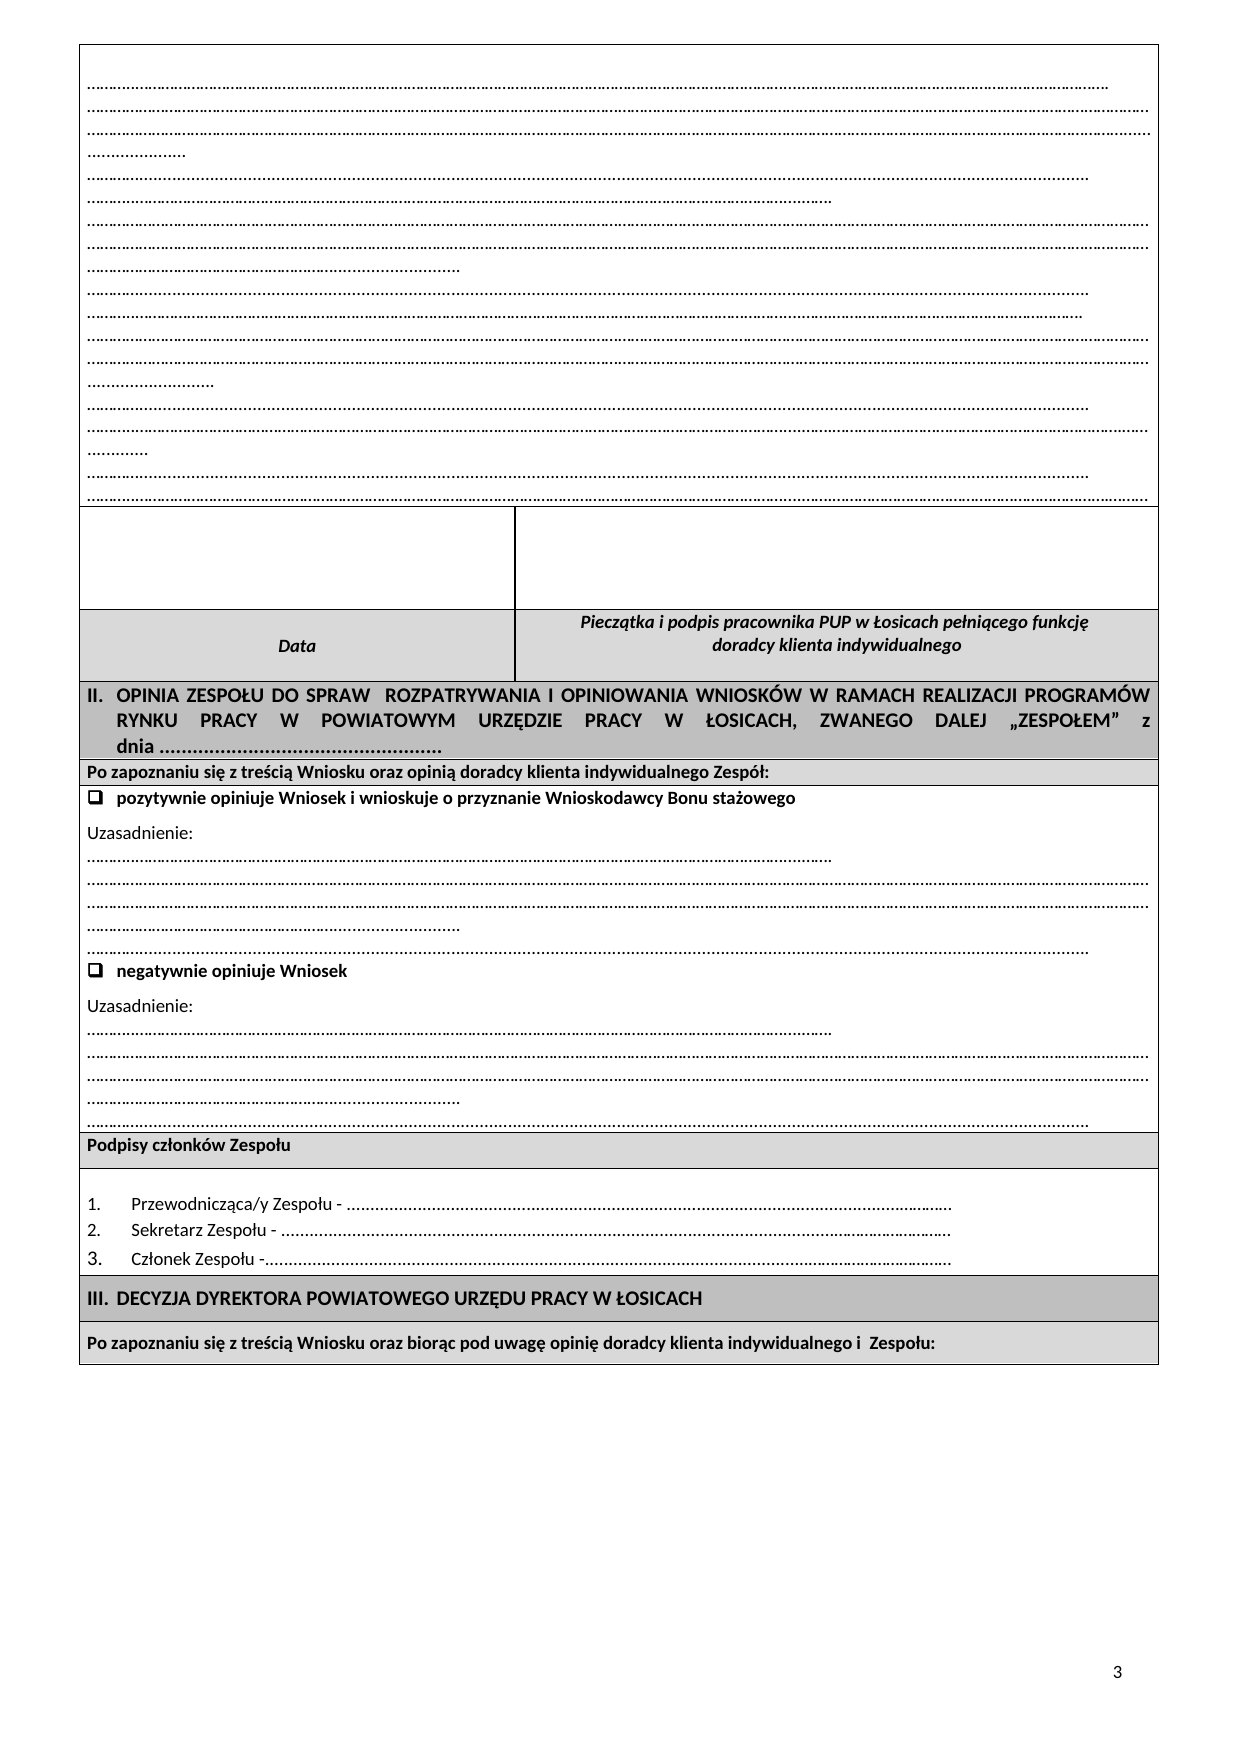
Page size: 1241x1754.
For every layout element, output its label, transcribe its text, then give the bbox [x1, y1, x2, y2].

table_cell DECYZJA DYREKTORA POWIATOWEGO URZĘDU PRACY W ŁOSICACH [80, 1276, 1158, 1321]
table_cell [516, 507, 1158, 609]
table_cell OPINIA ZESPOŁU DO SPRAW ROZPATRYWANIA I OPINIOWANIA WNIOSKÓW W RAMACH REALIZACJI PROGRAMÓW RYNKU PRACY W POWIATOWYM URZĘDZIE PRACY W ŁOSICACH, ZWANEGO DALEJ „ZESPOŁEM” z dnia ................................................... [80, 682, 1158, 758]
table_cell pozytywnie opiniuje Wniosek i wnioskuje o przyznanie Wnioskodawcy Bonu stażowego Uzasadnienie: ………..……………………………………………………………………………………………………………………………………....…….………………………………………………………………………………………………………………………………………………………………………………………………………………………………………………………………………………………………………………………………………………………………………………………………………………………………………………………………………………………………………...........................…………......................................................................................................................................................................................................... negatywnie opiniuje Wniosek Uzasadnienie: ………..……………………………………………………………………………………………………………………………………....…….………………………………………………………………………………………………………………………………………………………………………………………………………………………………………………………………………………………………………………………………………………………………………………………………………………………………………………………………………………………………………...........................…………......................................................................................................................................................................................................... [80, 786, 1158, 1132]
table_cell Podpisy członków Zespołu [80, 1133, 1158, 1168]
table_cell Pieczątka i podpis pracownika PUP w Łosicach pełniącego funkcję doradcy klienta indywidualnego [516, 610, 1158, 681]
table_cell Przewodnicząca/y Zespołu - .....................................................................................................................………… Sekretarz Zespołu - .....................................................................................................................……………………… Członek Zespołu -...................................................................................................................…………………………… [80, 1169, 1158, 1274]
table_cell Po zapoznaniu się z treścią Wniosku oraz biorąc pod uwagę opinię doradcy klienta indywidualnego i Zespołu: [80, 1322, 1158, 1363]
table_cell Po zapoznaniu się z treścią Wniosku oraz opinią doradcy klienta indywidualnego Zespół: [80, 760, 1158, 785]
table_cell [80, 507, 514, 609]
table_cell Data [80, 610, 514, 681]
table_cell ………..……………………………………………………………………………………………………………………………………....…….……………………………………………………….………………………………………………………………………………………………………………………………………………………………………………………………………………………………………………………………………………………………………………………………………………………………………………………………………………………………………………...........................…………......................................................................................................................................................................................................... ………..……………………………………………………………………………………………………………………………………....…….………………………………………………………………………………………………………………………………………………………………………………………………………………………………………………………………………………………………………………………………………………………………………………………………………………………………………………………………………………………………………...........................…………......................................................................................................................................................................................................... ………..……………………………………………………………………………………………………………………………………....…….………………………………………………….……………………………………………………………………………………………………………………………………………………………………………………………………………………………………………………………………………………………………………………………………………………………………………………………………………………………………………………...........................…………......................................................................................................................................................................................................... ………..……………………………………………………………………………………………………………………………………....…….………………………………………………………….…… .............…………......................................................................................................................................................................................................... ………..……………………………………………………………………………………………………………………………………....…….……………………………………………………….……… [80, 45, 1158, 506]
